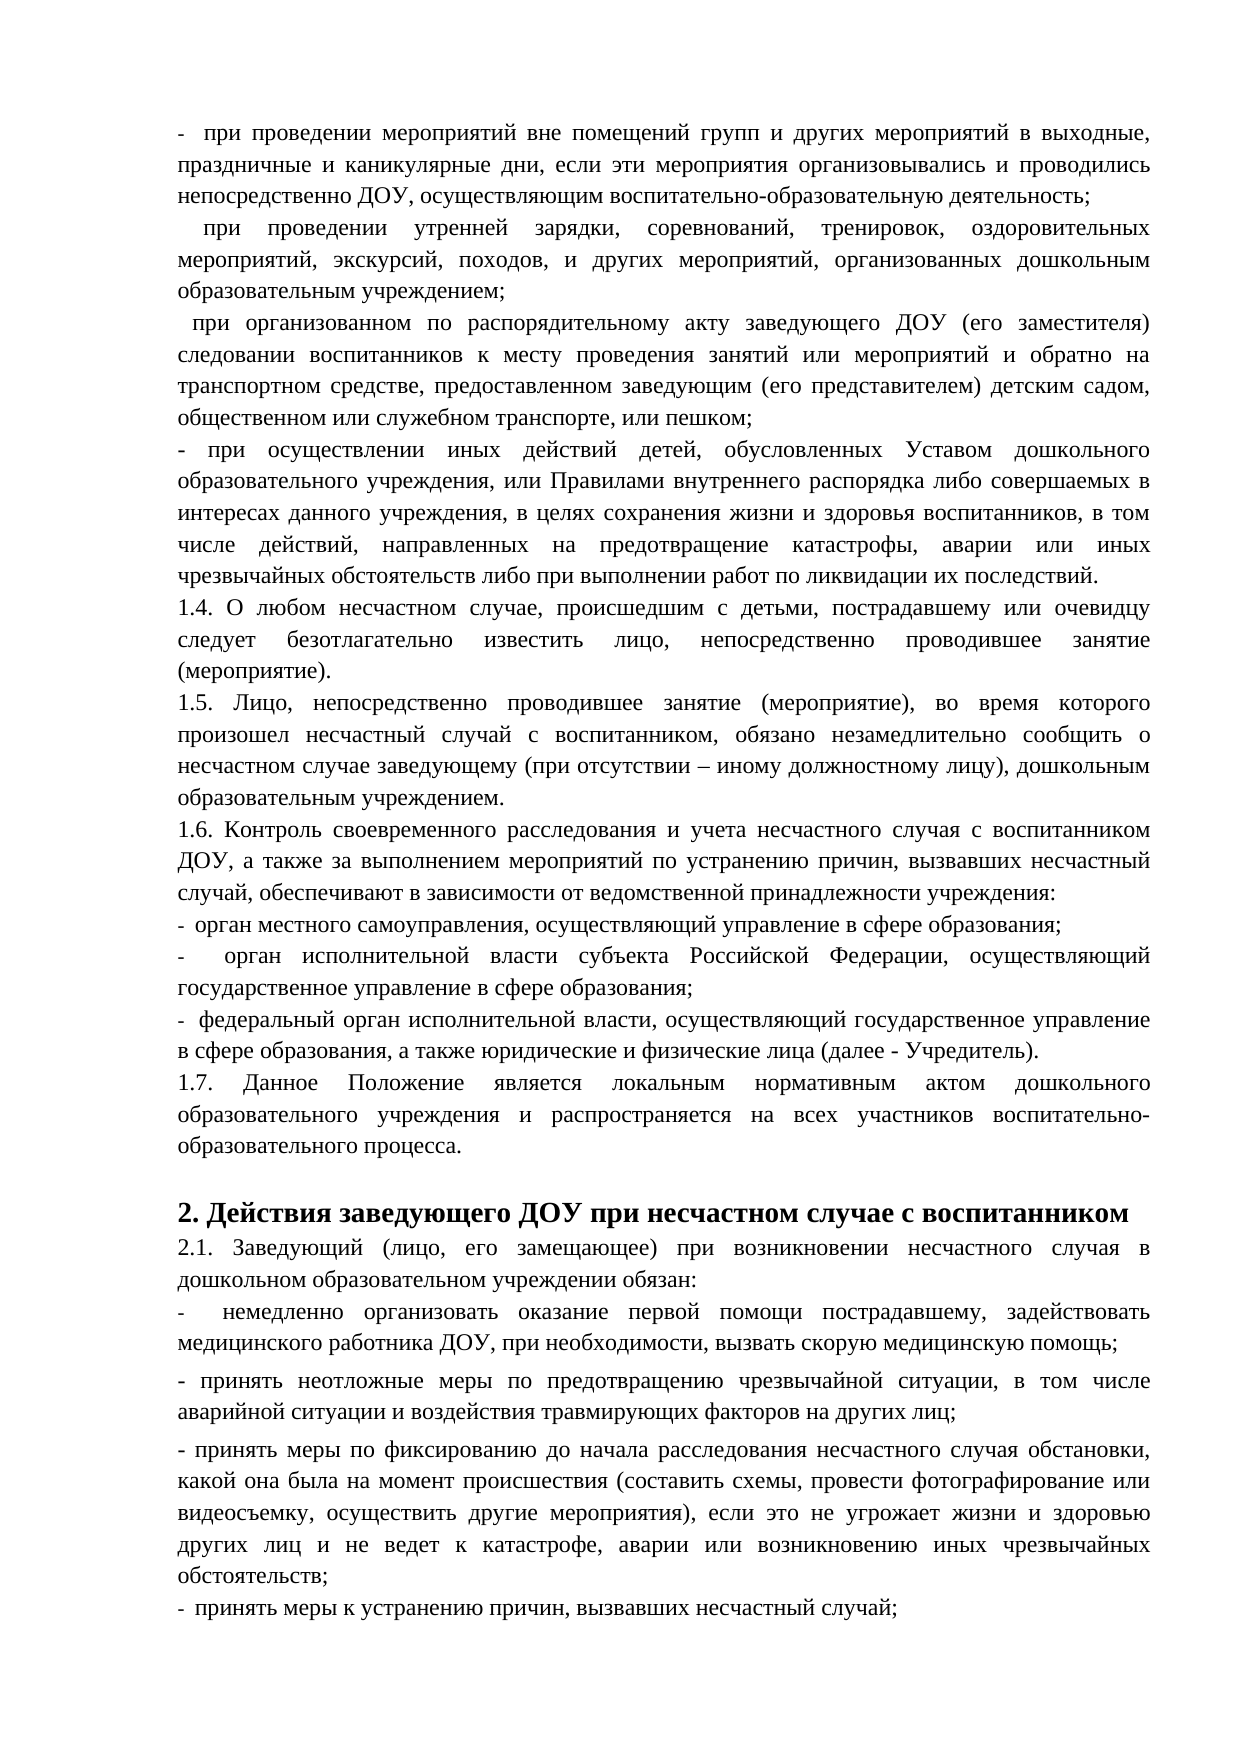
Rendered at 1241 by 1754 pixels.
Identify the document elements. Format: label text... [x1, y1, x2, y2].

text 1.7. Данное Положение является локальным нормативным актом дошкольного образовательного учреждения и распространяется на всех участников воспитательно-образовательного процесса. [177, 1068, 1152, 1159]
text 2.1. Заведующий (лицо, его замещающее) при возникновении несчастного случая в дошкольном образовательном учреждении обязан: [177, 1233, 1152, 1293]
text 1.6. Контроль своевременного расследования и учета несчастного случая с воспитанником ДОУ, а также за выполнением мероприятий по устранению причин, вызвавших несчастный случай, обеспечивают в зависимости от ведомственной принадлежности учреждения: [177, 815, 1152, 906]
text - при осуществлении иных действий детей, обусловленных Уставом дошкольного образовательного учреждения, или Правилами внутреннего распорядка либо совершаемых в интересах данного учреждения, в целях сохранения жизни и здоровья воспитанников, в том числе действий, направленных на предотвращение катастрофы, аварии или иных чрезвычайных обстоятельств либо при выполнении работ по ликвидации их последствий. [177, 435, 1152, 589]
text 1.4. О любом несчастном случае, происшедшим с детьми, пострадавшему или очевидцу следует безотлагательно известить лицо, непосредственно проводившее занятие (мероприятие). [177, 593, 1152, 684]
text - федеральный орган исполнительной власти, осуществляющий государственное управление в сфере образования, а также юридические и физические лица (далее - Учредитель). [177, 1005, 1152, 1064]
text 1.5. Лицо, непосредственно проводившее занятие (мероприятие), во время которого произошел несчастный случай с воспитанником, обязано незамедлительно сообщить о несчастном случае заведующему (при отсутствии – иному должностному лицу), дошкольным образовательным учреждением. [177, 688, 1152, 811]
text - принять меры к устранению причин, вызвавших несчастный случай; [177, 1593, 1152, 1621]
text - при проведении мероприятий вне помещений групп и других мероприятий в выходные, праздничные и каникулярные дни, если эти мероприятия организовывались и проводились непосредственно ДОУ, осуществляющим воспитательно-образовательную деятельность; [177, 118, 1152, 209]
text - немедленно организовать оказание первой помощи пострадавшему, задействовать медицинского работника ДОУ, при необходимости, вызвать скорую медицинскую помощь; [177, 1297, 1152, 1356]
text - принять неотложные меры по предотвращению чрезвычайной ситуации, в том числе аварийной ситуации и воздействия травмирующих факторов на других лиц; [177, 1366, 1152, 1425]
text - орган исполнительной власти субъекта Российской Федерации, осуществляющий государственное управление в сфере образования; [177, 941, 1152, 1001]
text - принять меры по фиксированию до начала расследования несчастного случая обстановки, какой она была на момент происшествия (составить схемы, провести фотографирование или видеосъемку, осуществить другие мероприятия), если это не угрожает жизни и здоровью других лиц и не ведет к катастрофе, аварии или возникновению иных чрезвычайных обстоятельств; [177, 1435, 1152, 1589]
text при проведении утренней зарядки, соревнований, тренировок, оздоровительных мероприятий, экскурсий, походов, и других мероприятий, организованных дошкольным образовательным учреждением; [177, 213, 1152, 304]
text - орган местного самоуправления, осуществляющий управление в сфере образования; [177, 910, 1152, 937]
text 2. Действия заведующего ДОУ при несчастном случае с воспитанником [177, 1195, 1152, 1228]
text при организованном по распорядительному акту заведующего ДОУ (его заместителя) следовании воспитанников к месту проведения занятий или мероприятий и обратно на транспортном средстве, предоставленном заведующим (его представителем) детским садом, общественном или служебном транспорте, или пешком; [177, 308, 1152, 431]
